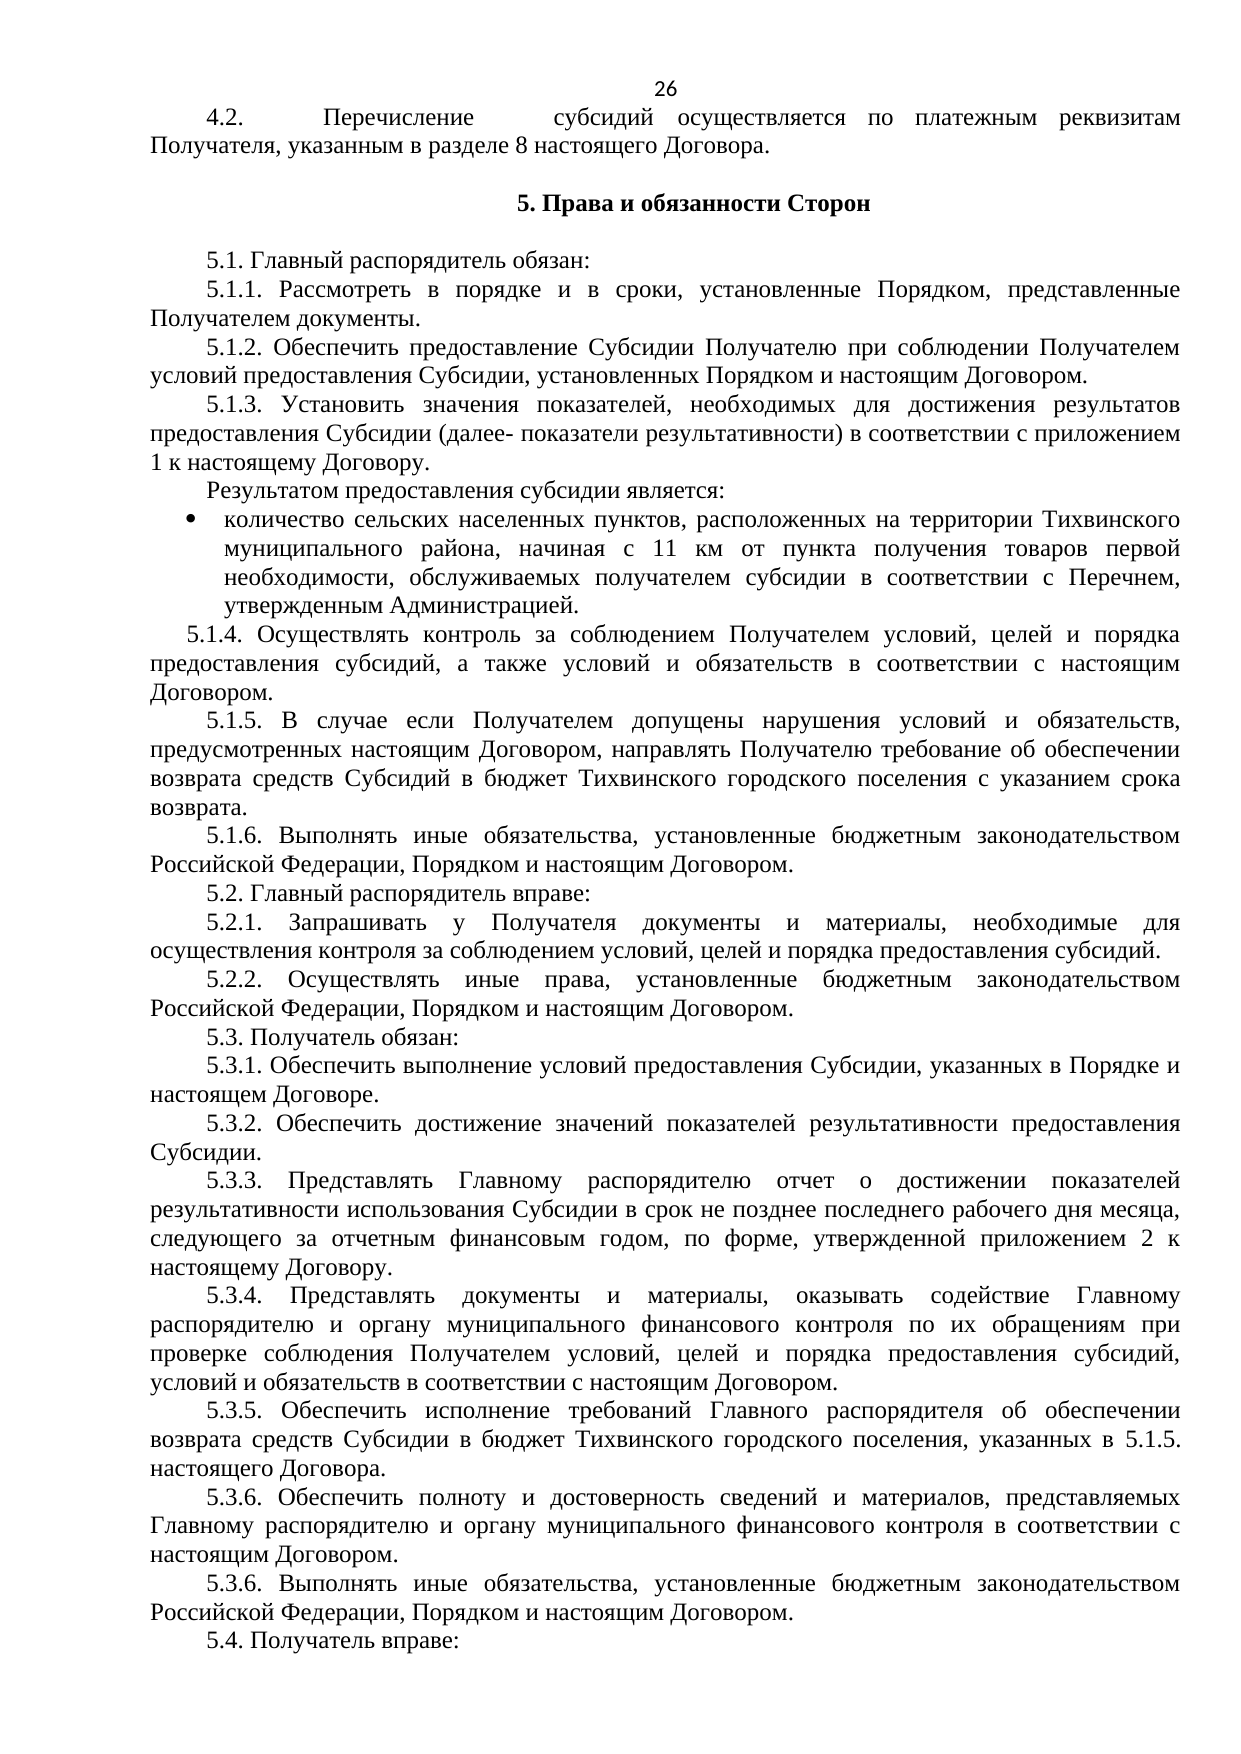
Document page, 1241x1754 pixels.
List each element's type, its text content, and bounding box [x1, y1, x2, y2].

text 5.1.6. Выполнять иные обязательства, установленные бюджетным законодательством Российской Федерации, Порядком и настоящим Договором. [150, 821, 1181, 878]
text 5.3.6. Обеспечить полноту и достоверность сведений и материалов, представляемых Главному распорядителю и органу муниципального финансового контроля в соответствии с настоящим Договором. [150, 1482, 1181, 1568]
list количество сельских населенных пунктов, расположенных на территории Тихвинского муниципального района, начиная с от пункта получения товаров первой необходимости, обслуживаемых получателем субсидии в соответствии с Перечнем, утвержденным Администрацией. [186, 504, 1181, 619]
text 5.3.2. Обеспечить достижение значений показателей результативности предоставления Субсидии. [150, 1108, 1181, 1166]
text 5.1.1. Рассмотреть в порядке и в сроки, установленные Порядком, представленные Получателем документы. [150, 274, 1181, 332]
text 5.3.5. Обеспечить исполнение требований Главного распорядителя об обеспечении возврата средств Субсидии в бюджет Тихвинского городского поселения, указанных в 5.1.5. настоящего Договора. [150, 1396, 1181, 1482]
text 5.3.6. Выполнять иные обязательства, установленные бюджетным законодательством Российской Федерации, Порядком и настоящим Договором. [150, 1568, 1181, 1626]
text 5.1.5. В случае если Получателем допущены нарушения условий и обязательств, предусмотренных настоящим Договором, направлять Получателю требование об обеспечении возврата средств Субсидий в бюджет Тихвинского городского поселения с указанием срока возврата. [150, 706, 1181, 821]
text 5.3. Получатель обязан: [150, 1022, 1181, 1051]
text 5.3.3. Представлять Главному распорядителю отчет о достижении показателей результативности использования Субсидии в срок не позднее последнего рабочего дня месяца, следующего за отчетным финансовым годом, по форме, утвержденной приложением 2 к настоящему Договору. [150, 1166, 1181, 1281]
text 5.1.3. Установить значения показателей, необходимых для достижения результатов предоставления Субсидии (далее- показатели результативности) в соответствии с приложением 1 к настоящему Договору. [150, 389, 1181, 476]
text 5.3.1. Обеспечить выполнение условий предоставления Субсидии, указанных в Порядке и настоящем Договоре. [150, 1051, 1181, 1108]
text 4.2. Перечисление субсидий осуществляется по платежным реквизитам Получателя, указанным в разделе 8 настоящего Договора. [150, 102, 1181, 159]
text 5.3.4. Представлять документы и материалы, оказывать содействие Главному распорядителю и органу муниципального финансового контроля по их обращениям при проверке соблюдения Получателем условий, целей и порядка предоставления субсидий, условий и обязательств в соответствии с настоящим Договором. [150, 1281, 1181, 1396]
text Результатом предоставления субсидии является: [150, 476, 1181, 504]
text 5.4. Получатель вправе: [150, 1626, 1181, 1654]
text 5.2.1. Запрашивать у Получателя документы и материалы, необходимые для осуществления контроля за соблюдением условий, целей и порядка предоставления субсидий. [150, 907, 1181, 964]
text 5. Права и обязанности Сторон [150, 188, 1181, 217]
text 5.1.4. Осуществлять контроль за соблюдением Получателем условий, целей и порядка предоставления субсидий, а также условий и обязательств в соответствии с настоящим Договором. [150, 619, 1181, 706]
text 5.1.2. Обеспечить предоставление Субсидии Получателю при соблюдении Получателем условий предоставления Субсидии, установленных Порядком и настоящим Договором. [150, 332, 1181, 389]
text 5.2. Главный распорядитель вправе: [150, 878, 1181, 907]
text 5.1. Главный распорядитель обязан: [150, 246, 1181, 274]
text 5.2.2. Осуществлять иные права, установленные бюджетным законодательством Российской Федерации, Порядком и настоящим Договором. [150, 964, 1181, 1022]
